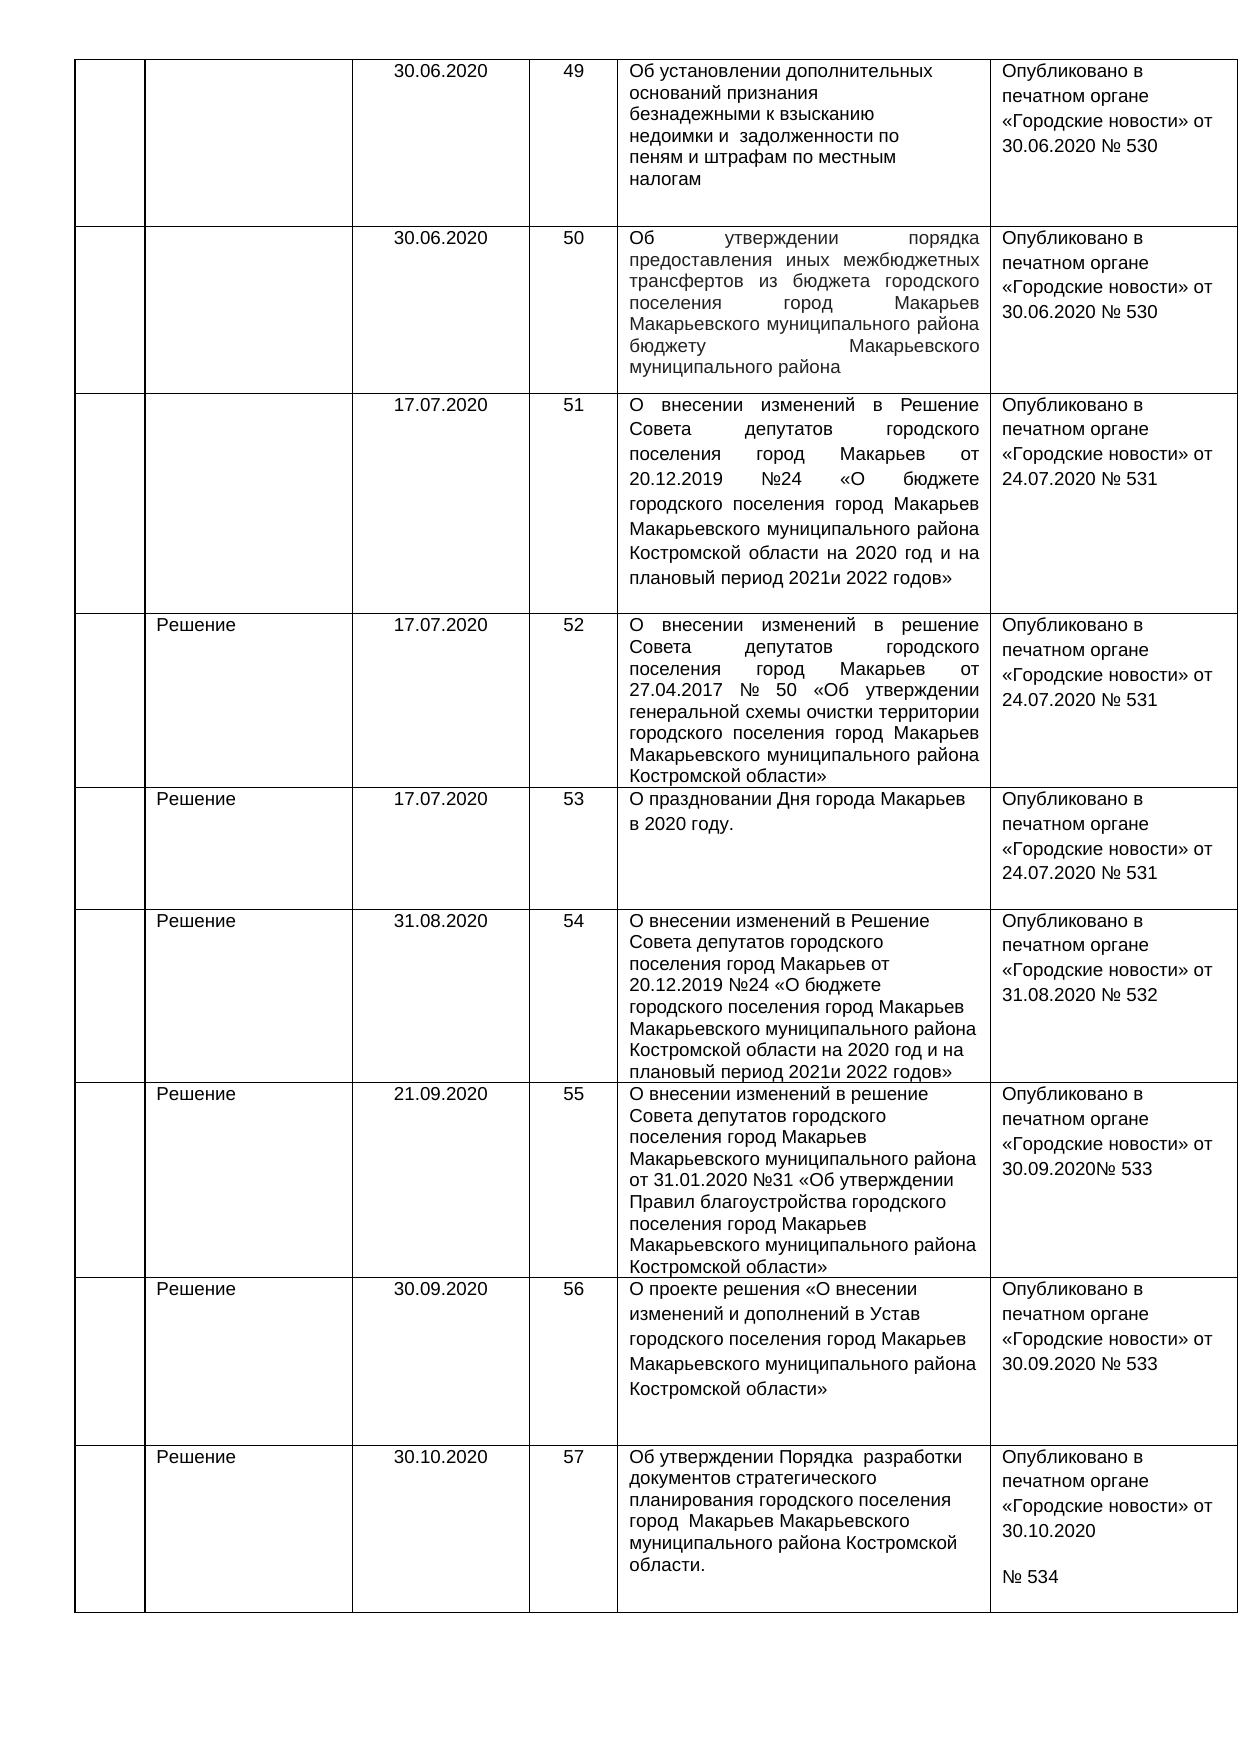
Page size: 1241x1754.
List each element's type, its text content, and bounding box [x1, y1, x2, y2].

table_cell 30.06.2020 [353, 227, 529, 392]
table_cell Опубликовано в печатном органе «Городские новости» от 24.07.2020 № 531 [991, 788, 1237, 908]
table_cell 51 [530, 394, 617, 613]
table_cell Опубликовано в печатном органе «Городские новости» от 24.07.2020 № 531 [991, 614, 1237, 787]
table_cell Решение [146, 910, 352, 1082]
table_cell Опубликовано в печатном органе «Городские новости» от 30.09.2020№ 533 [991, 1083, 1237, 1277]
table_cell [146, 60, 352, 226]
table_cell О внесении изменений в решение Совета депутатов городского поселения город Макарьев от 27.04.2017 № 50 «Об утверждении генеральной схемы очистки территории городского поселения город Макарьев Макарьевского муниципального района Костромской области» [618, 614, 990, 787]
table_cell Об установлении дополнительных оснований признания безнадежными к взысканию недоимки и задолженности по пеням и штрафам по местным налогам [618, 60, 990, 226]
table_cell Об утверждении порядка предоставления иных межбюджетных трансфертов из бюджета городского поселения город Макарьев Макарьевского муниципального района бюджету Макарьевского муниципального района [618, 227, 990, 392]
table_cell Опубликовано в печатном органе «Городские новости» от 30.09.2020 № 533 [991, 1278, 1237, 1444]
table_cell [146, 227, 352, 392]
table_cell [991, 60, 1237, 226]
table_cell 52 [530, 614, 617, 787]
table_cell 21.09.2020 [353, 1083, 529, 1277]
table_cell 31.08.2020 [353, 910, 529, 1082]
table_cell [146, 394, 352, 613]
table_cell [76, 788, 144, 908]
table_cell Опубликовано в печатном органе «Городские новости» от 24.07.2020 № 531 [991, 394, 1237, 613]
table_cell [76, 394, 144, 613]
table_cell 56 [530, 1278, 617, 1444]
table_cell 17.07.2020 [353, 614, 529, 787]
table_cell Решение [146, 788, 352, 908]
table_cell [76, 1446, 144, 1612]
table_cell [991, 1446, 1237, 1612]
table_cell Решение [146, 614, 352, 787]
table_cell О проекте решения «О внесении изменений и дополнений в Устав городского поселения город Макарьев Макарьевского муниципального района Костромской области» [618, 1278, 990, 1444]
table_cell [76, 614, 144, 787]
table_cell [76, 1278, 144, 1444]
table_cell Решение [146, 1083, 352, 1277]
table_cell Решение [146, 1278, 352, 1444]
table_cell 50 [530, 227, 617, 392]
table_cell 17.07.2020 [353, 788, 529, 908]
table_cell [76, 227, 144, 392]
table_cell 17.07.2020 [353, 394, 529, 613]
table_cell Об утверждении Порядка разработки документов стратегического планирования городского поселения город Макарьев Макарьевского муниципального района Костромской области. [618, 1446, 990, 1612]
table_cell Решение [146, 1446, 352, 1612]
table_cell [76, 1083, 144, 1277]
table_cell О праздновании Дня города Макарьев в 2020 году. [618, 788, 990, 908]
table_cell 57 [530, 1446, 617, 1612]
table_cell 30.09.2020 [353, 1278, 529, 1444]
table_cell 30.06.2020 [353, 60, 529, 226]
table_cell Опубликовано в печатном органе «Городские новости» от 30.06.2020 № 530 [991, 227, 1237, 392]
table_cell 55 [530, 1083, 617, 1277]
table_cell Опубликовано в печатном органе «Городские новости» от 31.08.2020 № 532 [991, 910, 1237, 1082]
table_cell [76, 910, 144, 1082]
table_cell 49 [530, 60, 617, 226]
table_cell О внесении изменений в решение Совета депутатов городского поселения город Макарьев Макарьевского муниципального района от 31.01.2020 №31 «Об утверждении Правил благоустройства городского поселения город Макарьев Макарьевского муниципального района Костромской области» [618, 1083, 990, 1277]
table_cell 30.10.2020 [353, 1446, 529, 1612]
table_cell [76, 60, 144, 226]
table_cell 53 [530, 788, 617, 908]
table_cell 54 [530, 910, 617, 1082]
